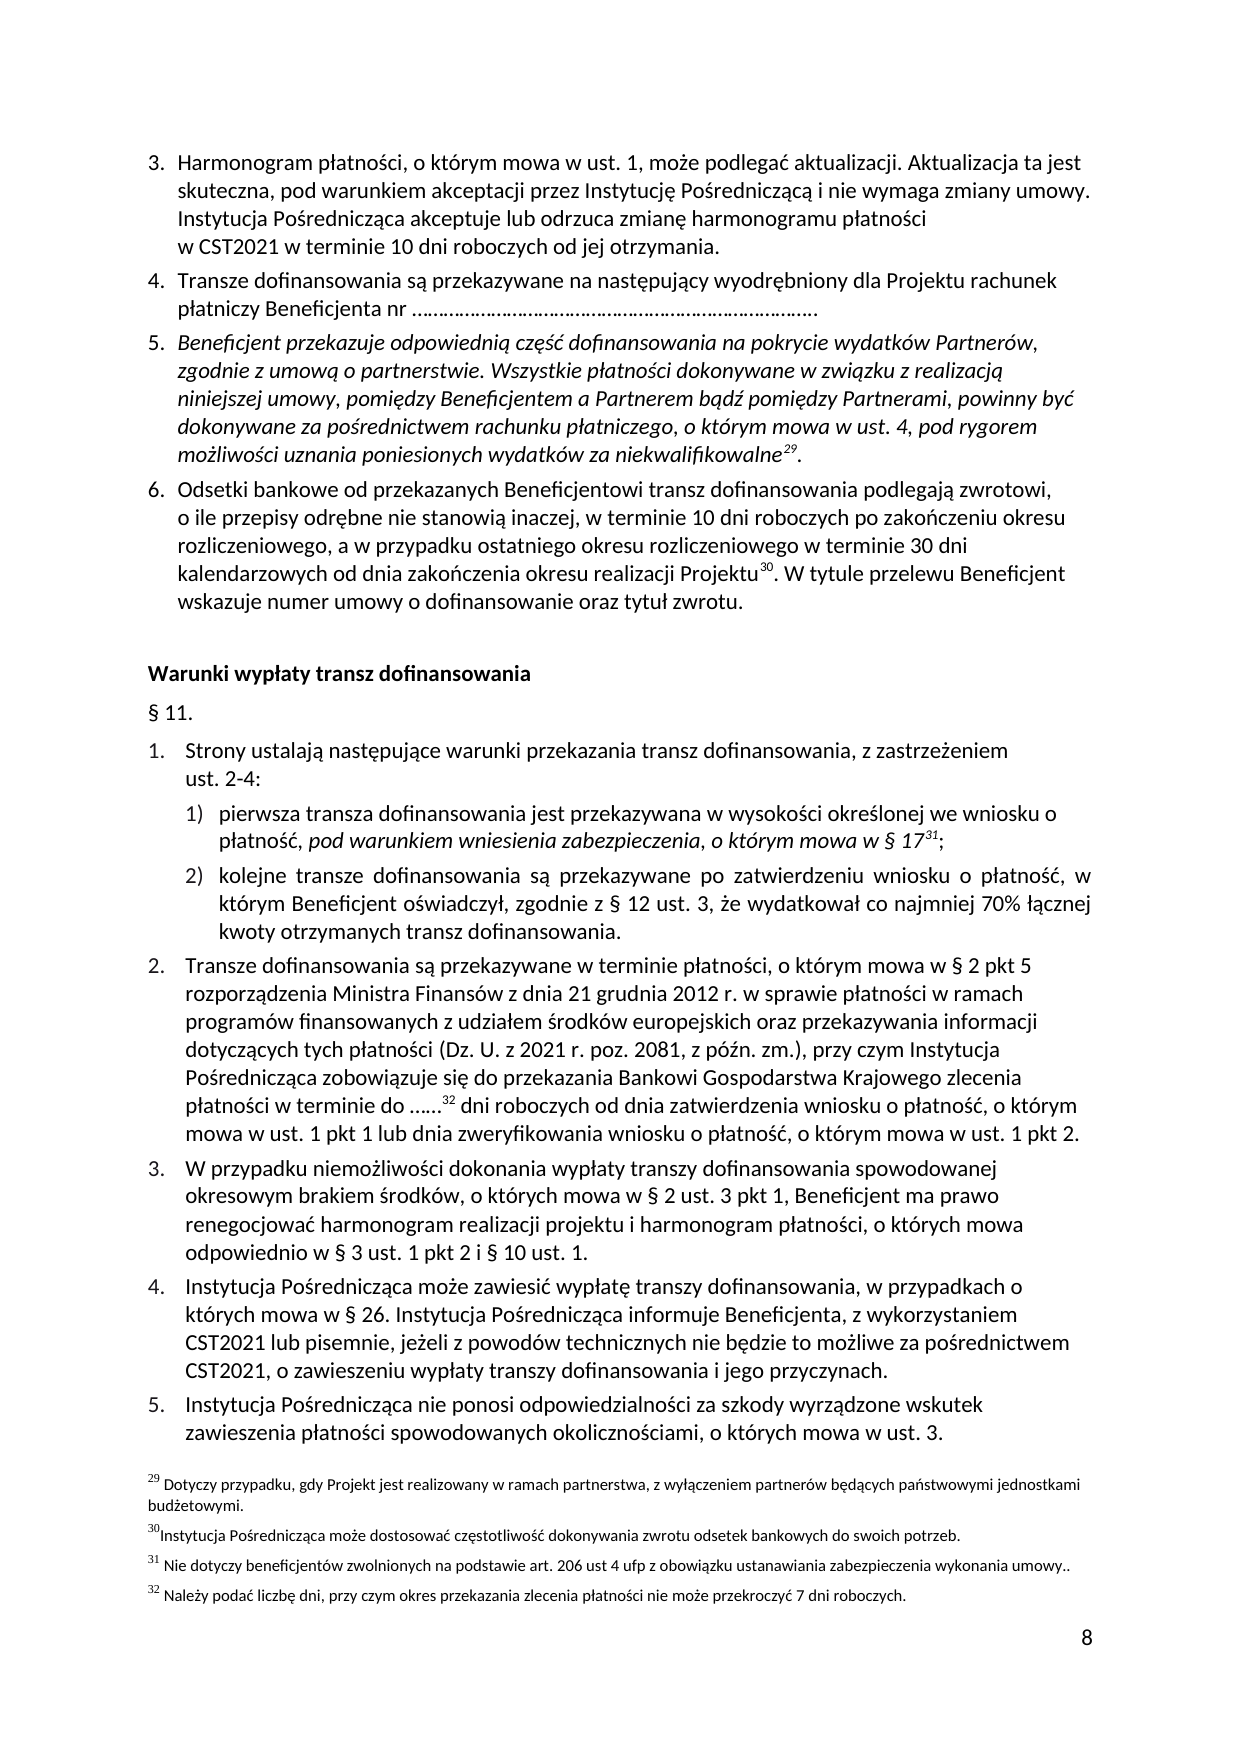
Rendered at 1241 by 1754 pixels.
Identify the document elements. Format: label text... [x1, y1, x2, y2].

list Transze dofinansowania są przekazywane na następujący wyodrębniony dla Projektu rachunek płatniczy Beneficjenta nr ………………………………………………………………….. [148, 266, 1092, 322]
list Instytucja Pośrednicząca może zawiesić wypłatę transzy dofinansowania, w przypadkach o których mowa w § 26. Instytucja Pośrednicząca informuje Beneficjenta, z wykorzystaniem CST2021 lub pisemnie, jeżeli z powodów technicznych nie będzie to możliwe za pośrednictwem CST2021, o zawieszeniu wypłaty transzy dofinansowania i jego przyczynach. [148, 1272, 1092, 1384]
list W przypadku niemożliwości dokonania wypłaty transzy dofinansowania spowodowanej okresowym brakiem środków, o których mowa w § 2 ust. 3 pkt 1, Beneficjent ma prawo renegocjować harmonogram realizacji projektu i harmonogram płatności, o których mowa odpowiednio w § 3 ust. 1 pkt 2 i § 10 ust. 1. [148, 1154, 1092, 1266]
list kolejne transze dofinansowania są przekazywane po zatwierdzeniu wniosku o płatność, w którym Beneficjent oświadczył, zgodnie z § 12 ust. 3, że wydatkował co najmniej 70% łącznej kwoty otrzymanych transz dofinansowania. [185, 861, 1092, 945]
list Beneficjent przekazuje odpowiednią część dofinansowania na pokrycie wydatków Partnerów, zgodnie z umową o partnerstwie. Wszystkie płatności dokonywane w związku z realizacją niniejszej umowy, pomiędzy Beneficjentem a Partnerem bądź pomiędzy Partnerami, powinny być dokonywane za pośrednictwem rachunku płatniczego, o którym mowa w ust. 4, pod rygorem możliwości uznania poniesionych wydatków za niekwalifikowalne. [148, 328, 1092, 468]
list Strony ustalają następujące warunki przekazania transz dofinansowania, z zastrzeżeniem ust. 2-4: [148, 736, 1092, 792]
list Harmonogram płatności, o którym mowa w ust. 1, może podlegać aktualizacji. Aktualizacja ta jest skuteczna, pod warunkiem akceptacji przez Instytucję Pośredniczącą i nie wymaga zmiany umowy. Instytucja Pośrednicząca akceptuje lub odrzuca zmianę harmonogramu płatności w CST2021 w terminie 10 dni roboczych od jej otrzymania. [148, 148, 1092, 260]
text § 11. [148, 698, 1092, 726]
text Warunki wypłaty transz dofinansowania [148, 659, 1092, 687]
list Transze dofinansowania są przekazywane w terminie płatności, o którym mowa w § 2 pkt 5 rozporządzenia Ministra Finansów z dnia 21 grudnia 2012 r. w sprawie płatności w ramach programów finansowanych z udziałem środków europejskich oraz przekazywania informacji dotyczących tych płatności (Dz. U. z 2021 r. poz. 2081, z późn. zm.), przy czym Instytucja Pośrednicząca zobowiązuje się do przekazania Bankowi Gospodarstwa Krajowego zlecenia płatności w terminie do …… dni roboczych od dnia zatwierdzenia wniosku o płatność, o którym mowa w ust. 1 pkt 1 lub dnia zweryfikowania wniosku o płatność, o którym mowa w ust. 1 pkt 2. [148, 951, 1092, 1147]
list Instytucja Pośrednicząca nie ponosi odpowiedzialności za szkody wyrządzone wskutek zawieszenia płatności spowodowanych okolicznościami, o których mowa w ust. 3. [148, 1390, 1092, 1446]
list Odsetki bankowe od przekazanych Beneficjentowi transz dofinansowania podlegają zwrotowi, o ile przepisy odrębne nie stanowią inaczej, w terminie 10 dni roboczych po zakończeniu okresu rozliczeniowego, a w przypadku ostatniego okresu rozliczeniowego w terminie 30 dni kalendarzowych od dnia zakończenia okresu realizacji Projektu. W tytule przelewu Beneficjent wskazuje numer umowy o dofinansowanie oraz tytuł zwrotu. [148, 475, 1092, 615]
list pierwsza transza dofinansowania jest przekazywana w wysokości określonej we wniosku o płatność, pod warunkiem wniesienia zabezpieczenia, o którym mowa w § 17; [185, 799, 1092, 855]
